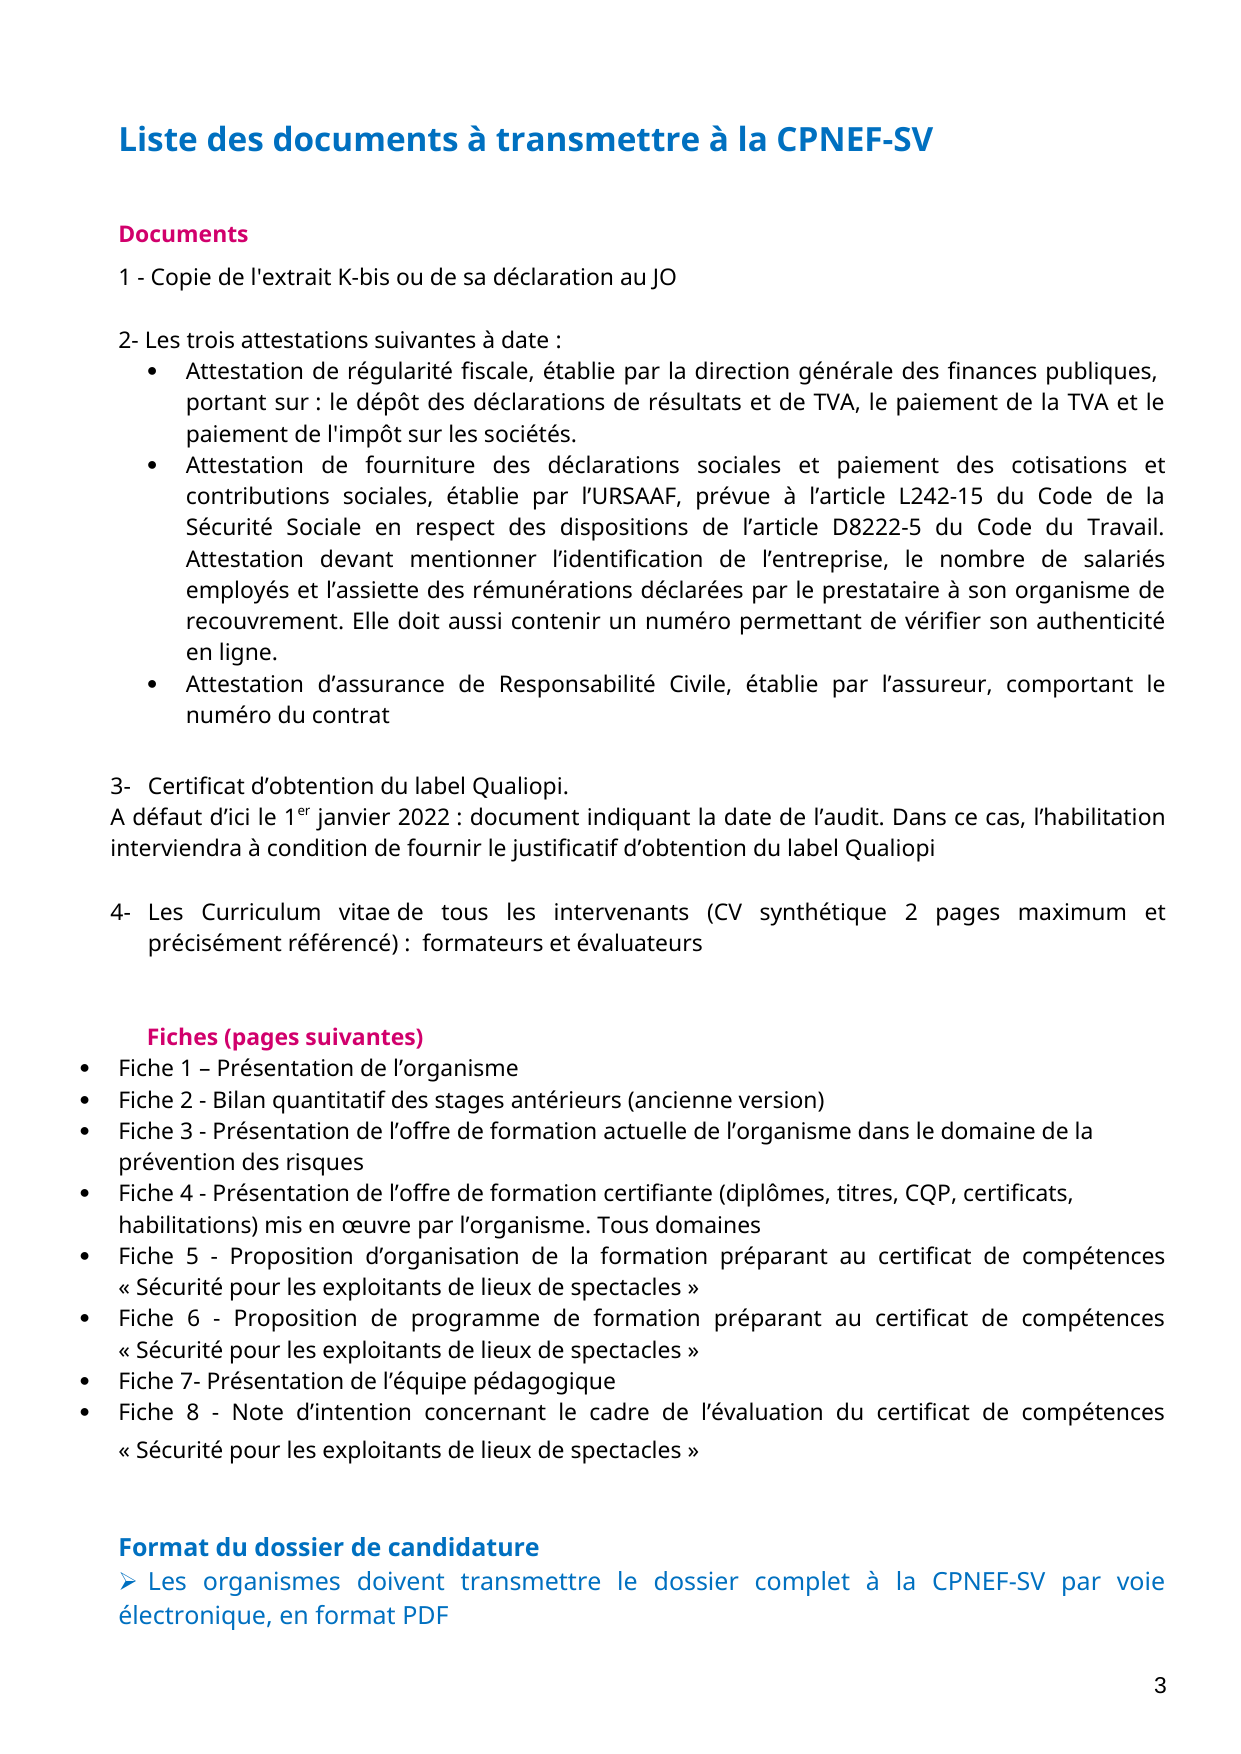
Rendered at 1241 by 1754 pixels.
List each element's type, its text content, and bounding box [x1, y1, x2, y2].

list Fiche 4 - Présentation de l’offre de formation certifiante (diplômes, titres, CQP, certificats, habilitations) mis en œuvre par l’organisme. Tous domaines [81, 1177, 1167, 1240]
list 1 - Copie de l'extrait K-bis ou de sa déclaration au JO [118, 261, 1167, 293]
list Fiche 8 - Note d’intention concernant le cadre de l’évaluation du certificat de compétences « Sécurité pour les exploitants de lieux de spectacles » [81, 1396, 1167, 1467]
list 2- Les trois attestations suivantes à date : [118, 324, 1167, 355]
list Fiche 1 – Présentation de l’organisme [81, 1052, 1167, 1083]
text Liste des documents à transmettre à la CPNEF-SV [118, 116, 1167, 161]
list Les Curriculum vitae de tous les intervenants (CV synthétique 2 pages maximum et précisément référencé) : formateurs et évaluateurs [110, 896, 1167, 958]
list Attestation de fourniture des déclarations sociales et paiement des cotisations et contributions sociales, établie par l’URSAAF, prévue à l’article L242-15 du Code de la Sécurité Sociale en respect des dispositions de l’article D8222-5 du Code du Travail. Attestation devant mentionner l’identification de l’entreprise, le nombre de salariés employés et l’assiette des rémunérations déclarées par le prestataire à son organisme de recouvrement. Elle doit aussi contenir un numéro permettant de vérifier son authenticité en ligne. [148, 449, 1167, 668]
list Certificat d’obtention du label Qualiopi. [110, 770, 1167, 801]
text Documents [118, 218, 1167, 249]
list Les organismes doivent transmettre le dossier complet à la CPNEF-SV par voie électronique, en format PDF [118, 1563, 1167, 1632]
list Fiche 5 - Proposition d’organisation de la formation préparant au certificat de compétences « Sécurité pour les exploitants de lieux de spectacles » [81, 1240, 1167, 1302]
list Attestation d’assurance de Responsabilité Civile, établie par l’assureur, comportant le numéro du contrat [148, 668, 1167, 730]
list Attestation de régularité fiscale, établie par la direction générale des finances publiques, portant sur : le dépôt des déclarations de résultats et de TVA, le paiement de la TVA et le paiement de l'impôt sur les sociétés. [148, 355, 1167, 449]
list Fiche 3 - Présentation de l’offre de formation actuelle de l’organisme dans le domaine de la prévention des risques [81, 1115, 1167, 1177]
list Fiche 2 - Bilan quantitatif des stages antérieurs (ancienne version) [81, 1083, 1167, 1115]
text A défaut d’ici le 1er janvier 2022 : document indiquant la date de l’audit. Dans ce cas, l’habilitation interviendra à condition de fournir le justificatif d’obtention du label Qualiopi [110, 801, 1167, 864]
list Format du dossier de candidature [118, 1529, 1167, 1563]
list Fiche 7- Présentation de l’équipe pédagogique [81, 1365, 1167, 1396]
list Fiche 6 - Proposition de programme de formation préparant au certificat de compétences « Sécurité pour les exploitants de lieux de spectacles » [81, 1302, 1167, 1365]
list Fiches (pages suivantes) [118, 1021, 1167, 1052]
